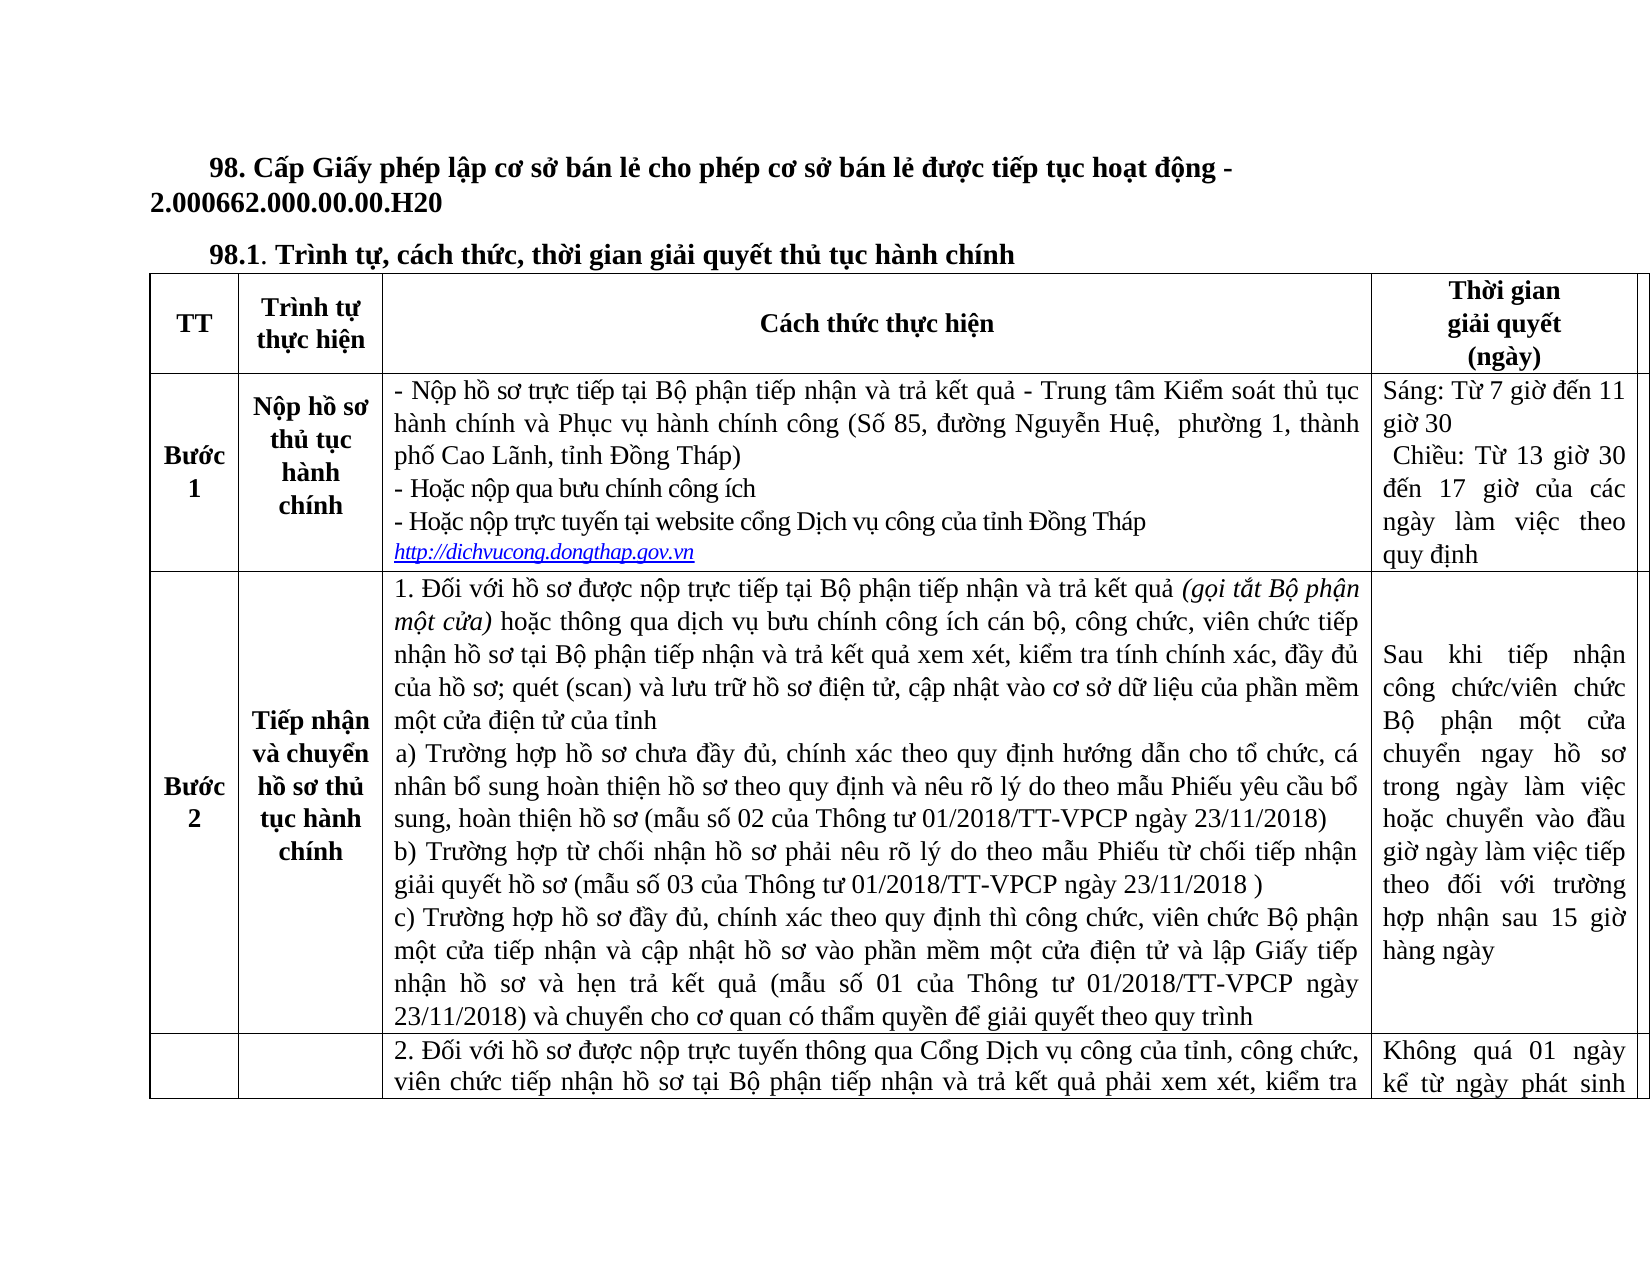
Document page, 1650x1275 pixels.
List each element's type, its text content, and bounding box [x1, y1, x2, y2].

table_header TT [151, 274, 238, 373]
table_cell Sau khi tiếp nhận công chức/viên chức Bộ phận một cửa chuyển ngay hồ sơ trong ngày làm việc hoặc chuyển vào đầu giờ ngày làm việc tiếp theo đối với trường hợp nhận sau 15 giờ hàng ngày [1372, 572, 1637, 1033]
text 98.1. Trình tự, cách thức, thời gian giải quyết thủ tục hành chính [150, 238, 1500, 271]
table_header Cách thức thực hiện [383, 274, 1371, 373]
table_cell [151, 1034, 238, 1098]
table_cell 1. Đối với hồ sơ được nộp trực tiếp tại Bộ phận tiếp nhận và trả kết quả (gọi tắt Bộ phận một cửa) hoặc thông qua dịch vụ bưu chính công ích cán bộ, công chức, viên chức tiếp nhận hồ sơ tại Bộ phận tiếp nhận và trả kết quả xem xét, kiểm tra tính chính xác, đầy đủ của hồ sơ; quét (scan) và lưu trữ hồ sơ điện tử, cập nhật vào cơ sở dữ liệu của phần mềm một cửa điện tử của tỉnh a) Trường hợp hồ sơ chưa đầy đủ, chính xác theo quy định hướng dẫn cho tổ chức, cá nhân bổ sung hoàn thiện hồ sơ theo quy định và nêu rõ lý do theo mẫu Phiếu yêu cầu bổ sung, hoàn thiện hồ sơ (mẫu số 02 của Thông tư 01/2018/TT-VPCP ngày 23/11/2018) b) Trường hợp từ chối nhận hồ sơ phải nêu rõ lý do theo mẫu Phiếu từ chối tiếp nhận giải quyết hồ sơ (mẫu số 03 của Thông tư 01/2018/TT-VPCP ngày 23/11/2018 ) c) Trường hợp hồ sơ đầy đủ, chính xác theo quy định thì công chức, viên chức Bộ phận một cửa tiếp nhận và cập nhật hồ sơ vào phần mềm một cửa điện tử và lập Giấy tiếp nhận hồ sơ và hẹn trả kết quả (mẫu số 01 của Thông tư 01/2018/TT-VPCP ngày 23/11/2018) và chuyển cho cơ quan có thẩm quyền để giải quyết theo quy trình [383, 572, 1371, 1033]
table_cell Sáng: Từ 7 giờ đến 11 giờ 30 Chiều: Từ 13 giờ 30 đến 17 giờ của các ngày làm việc theo quy định [1372, 374, 1637, 571]
table_cell Bước 2 [151, 572, 238, 1033]
table_cell Nộp hồ sơ thủ tục hành chính [239, 374, 382, 571]
table_header Trình tự thực hiện [239, 274, 382, 373]
table_cell [239, 1034, 382, 1098]
table_cell Bước 1 [151, 374, 238, 571]
table_cell [1638, 374, 1649, 571]
table_cell - Nộp hồ sơ trực tiếp tại Bộ phận tiếp nhận và trả kết quả - Trung tâm Kiểm soát thủ tục hành chính và Phục vụ hành chính công (Số 85, đường Nguyễn Huệ, phường 1, thành phố Cao Lãnh, tỉnh Đồng Tháp) - Hoặc nộp qua bưu chính công ích - Hoặc nộp trực tuyến tại website cổng Dịch vụ công của tỉnh Đồng Tháp http://dichvucong.dongthap.gov.vn [383, 374, 1371, 571]
table_cell [1638, 572, 1649, 1033]
table_cell Tiếp nhận và chuyển hồ sơ thủ tục hành chính [239, 572, 382, 1033]
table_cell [1372, 1034, 1637, 1098]
table_cell [1638, 1034, 1649, 1098]
text 98. Cấp Giấy phép lập cơ sở bán lẻ cho phép cơ sở bán lẻ được tiếp tục hoạt động - 2.000662.000.00.00.H20 [150, 150, 1500, 219]
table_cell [383, 1034, 1371, 1098]
table_header Thời gian giải quyết (ngày) [1372, 274, 1637, 373]
